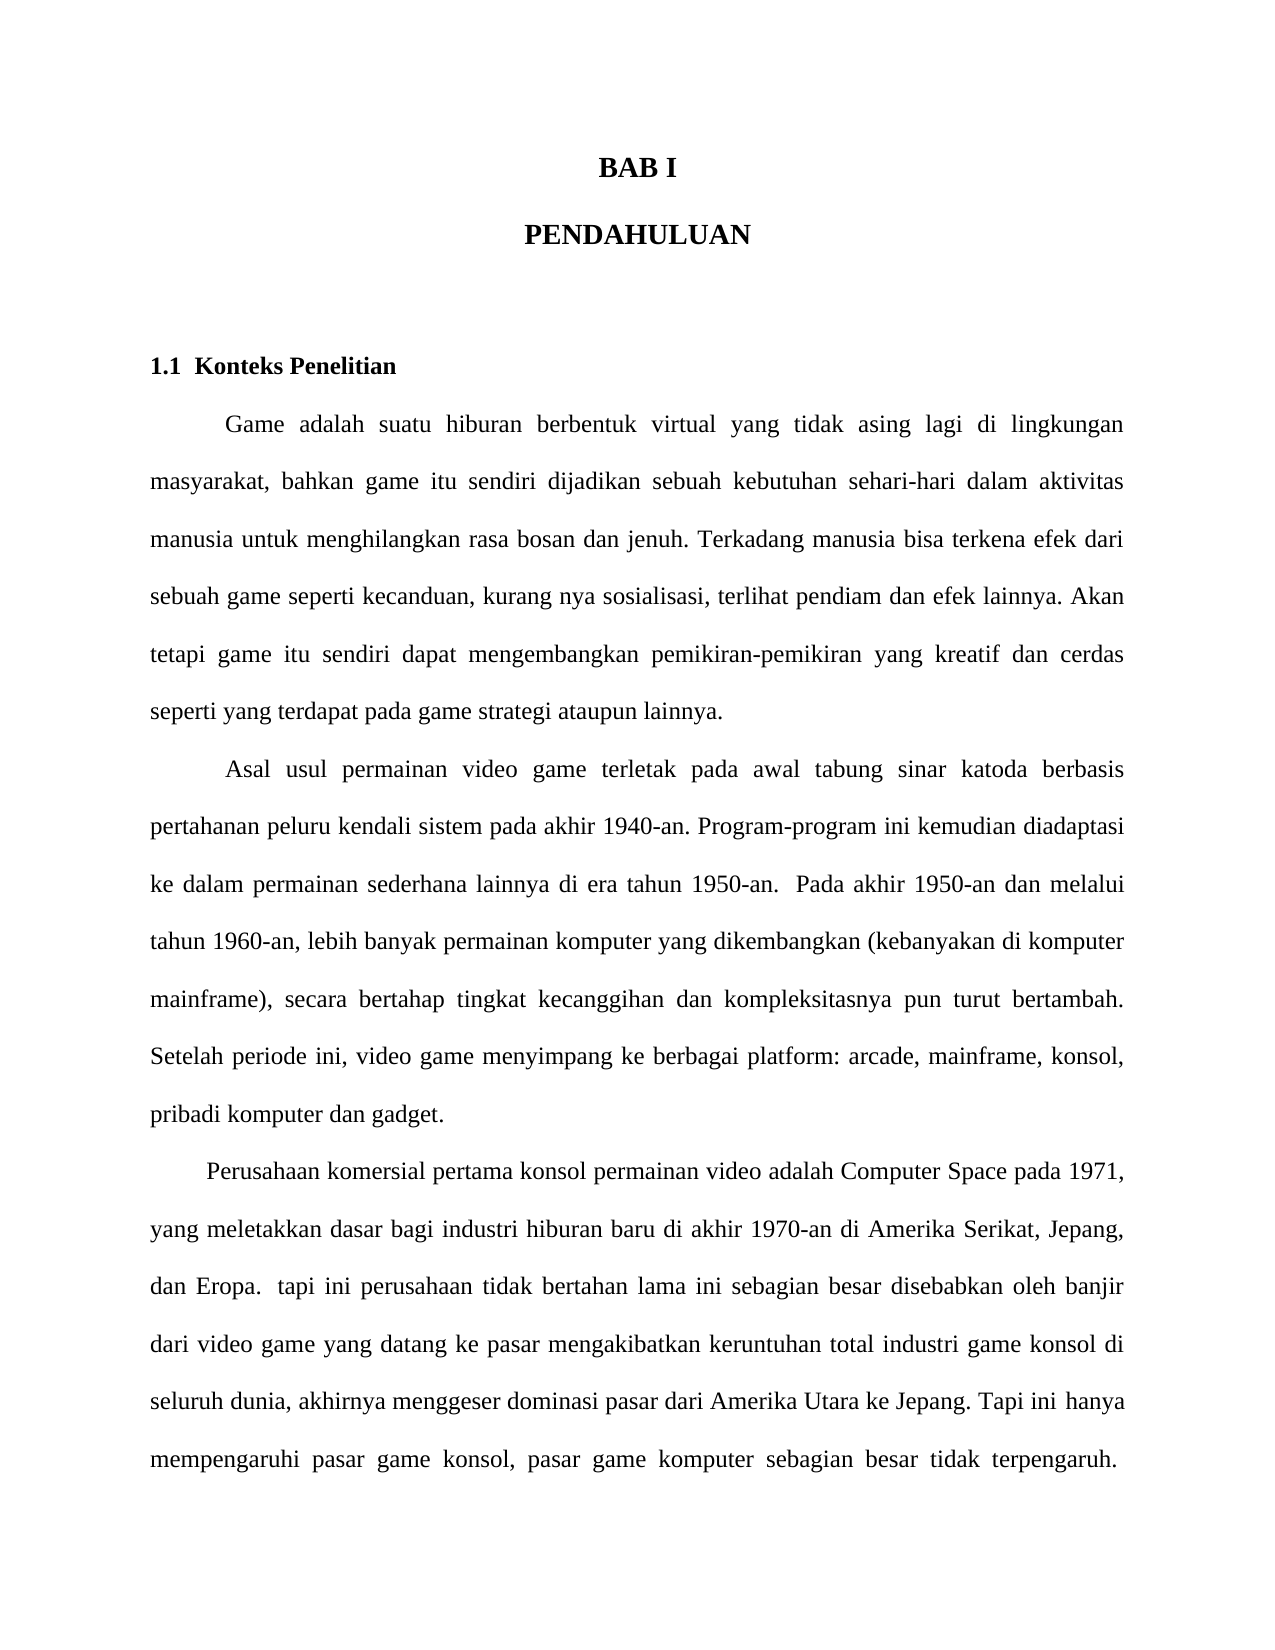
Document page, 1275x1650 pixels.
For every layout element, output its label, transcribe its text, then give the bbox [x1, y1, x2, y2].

text Asal usul permainan video game terletak pada awal tabung sinar katoda berbasis pertahanan peluru kendali sistem pada akhir 1940-an. Program-program ini kemudian diadaptasi ke dalam permainan sederhana lainnya di era tahun 1950-an. Pada akhir 1950-an dan melalui tahun 1960-an, lebih banyak permainan komputer yang dikembangkan (kebanyakan di komputer mainframe), secara bertahap tingkat kecanggihan dan kompleksitasnya pun turut bertambah. Setelah periode ini, video game menyimpang ke berbagai platform: arcade, mainframe, konsol, pribadi komputer dan gadget. [150, 754, 1125, 1127]
text Game adalah suatu hiburan berbentuk virtual yang tidak asing lagi di lingkungan masyarakat, bahkan game itu sendiri dijadikan sebuah kebutuhan sehari-hari dalam aktivitas manusia untuk menghilangkan rasa bosan dan jenuh. Terkadang manusia bisa terkena efek dari sebuah game seperti kecanduan, kurang nya sosialisasi, terlihat pendiam dan efek lainnya. Akan tetapi game itu sendiri dapat mengembangkan pemikiran-pemikiran yang kreatif dan cerdas seperti yang terdapat pada game strategi ataupun lainnya. [150, 409, 1125, 725]
text BAB I [150, 150, 1125, 183]
list Konteks Penelitian [150, 351, 1125, 380]
text PENDAHULUAN [150, 217, 1125, 251]
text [150, 1156, 1125, 1472]
